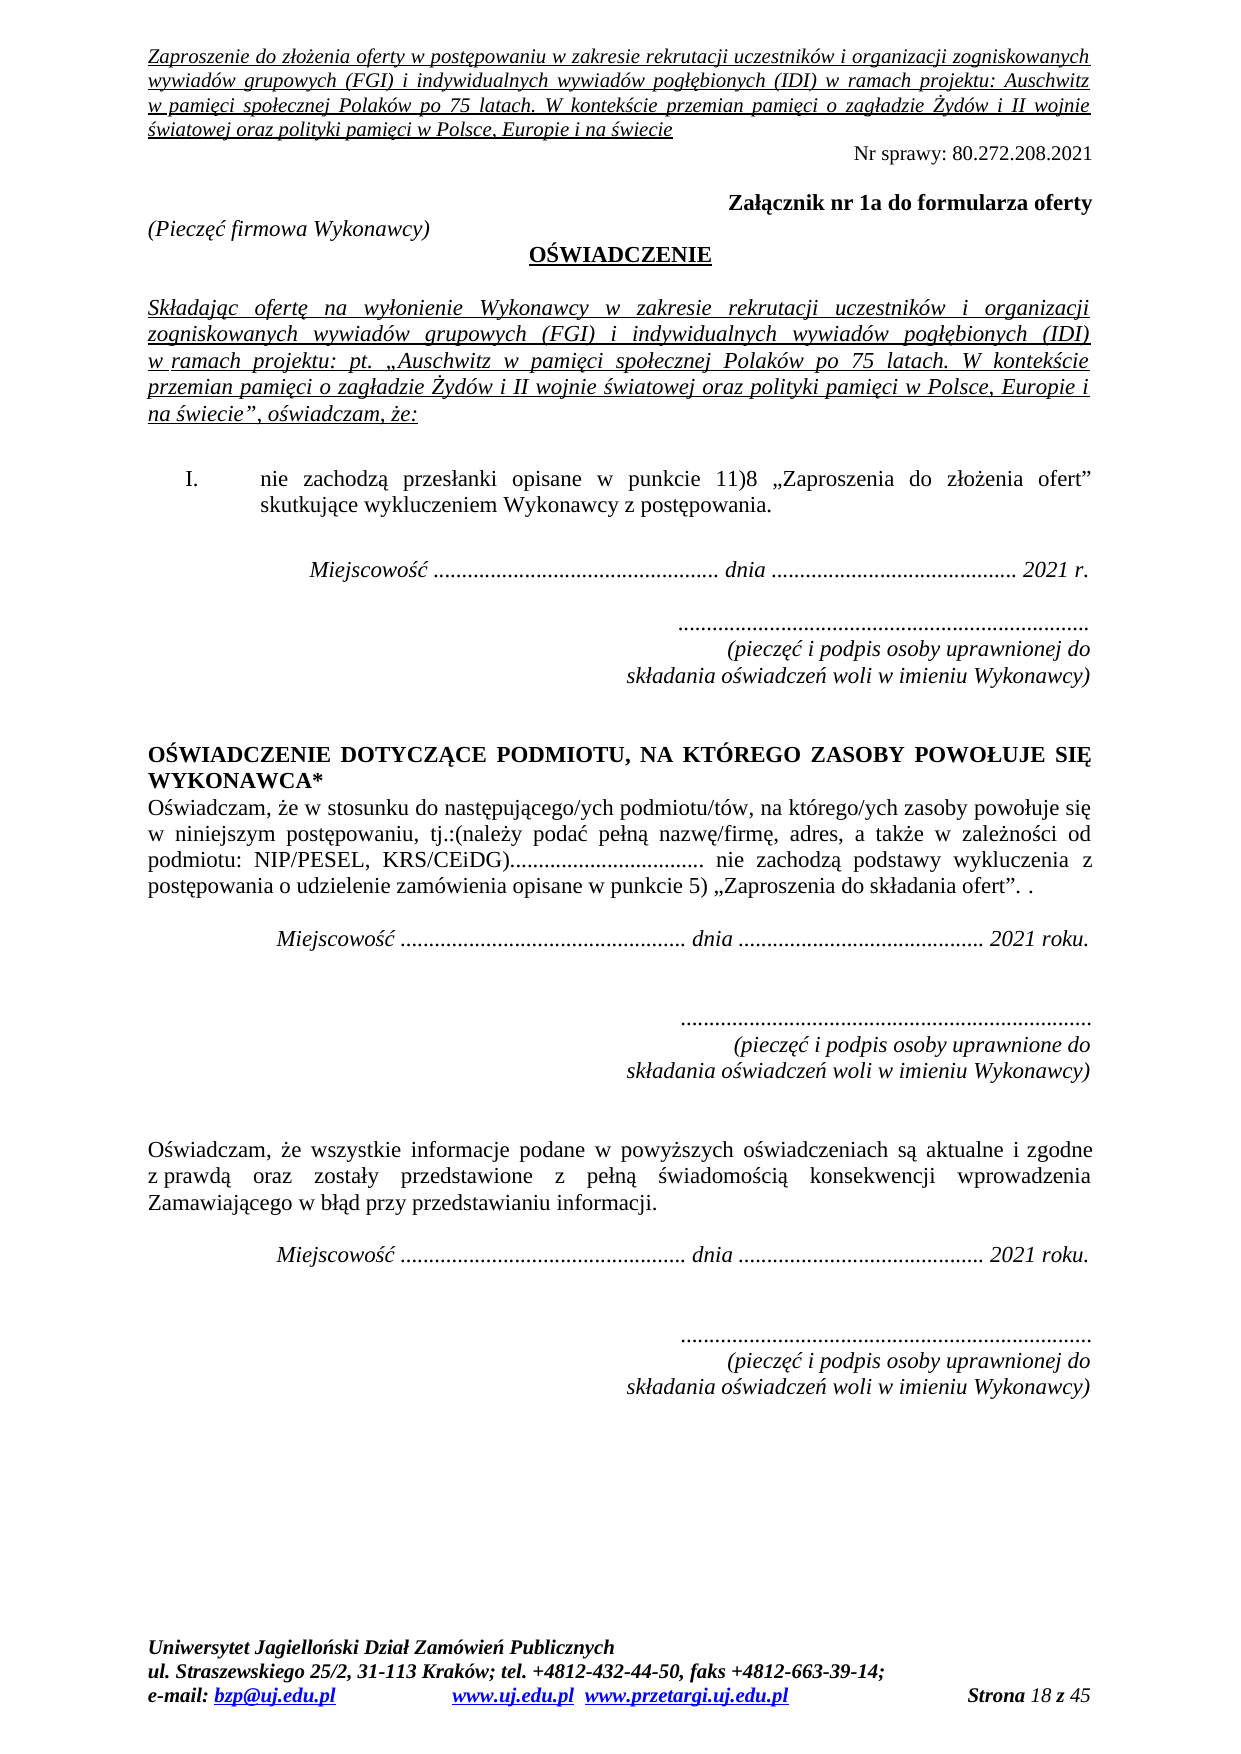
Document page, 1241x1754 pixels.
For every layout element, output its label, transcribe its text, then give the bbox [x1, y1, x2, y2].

text (pieczęć i podpis osoby uprawnionej do [148, 1347, 1093, 1373]
text ........................................................................ [204, 1004, 1093, 1031]
text ........................................................................ [204, 1321, 1093, 1347]
text ........................................................................ [148, 609, 1093, 635]
text składania oświadczeń woli w imieniu Wykonawcy) [148, 1373, 1093, 1400]
text Składając ofertę na wyłonienie Wykonawcy w zakresie rekrutacji uczestników i organizacji zogniskowanych wywiadów grupowych (FGI) i indywidualnych wywiadów pogłębionych (IDI) w ramach projektu: pt. „Auschwitz w pamięci społecznej Polaków po 75 latach. W kontekście przemian pamięci o zagładzie Żydów i II wojnie światowej oraz polityki pamięci w Polsce, Europie i na świecie”, oświadczam, że: [148, 294, 1093, 426]
text (pieczęć i podpis osoby uprawnione do [148, 1031, 1093, 1057]
text składania oświadczeń woli w imieniu Wykonawcy) [516, 662, 1093, 688]
text OŚWIADCZENIE DOTYCZĄCE PODMIOTU, NA KTÓREGO ZASOBY POWOŁUJE SIĘ WYKONAWCA* [148, 741, 1093, 793]
text Załącznik nr 1a do formularza oferty [204, 189, 1093, 215]
text Oświadczam, że w stosunku do następującego/ych podmiotu/tów, na którego/ych zasoby powołuje się w niniejszym postępowaniu, tj.:(należy podać pełną nazwę/firmę, adres, a także w zależności od podmiotu: NIP/PESEL, KRS/CEiDG).................................. nie zachodzą podstawy wykluczenia z postępowania o udzielenie zamówienia opisane w punkcie 5) „Zaproszenia do składania ofert”. . [148, 793, 1093, 899]
text Miejscowość .................................................. dnia ........................................... 2021 r. [204, 556, 1093, 583]
text Miejscowość .................................................. dnia ........................................... 2021 roku. [148, 1242, 1093, 1268]
list nie zachodzą przesłanki opisane w punkcie 11)8 „Zaproszenia do złożenia ofert” skutkujące wykluczeniem Wykonawcy z postępowania. [185, 465, 1093, 517]
text (pieczęć i podpis osoby uprawnionej do [590, 635, 1093, 662]
text OŚWIADCZENIE [148, 241, 1093, 268]
text składania oświadczeń woli w imieniu Wykonawcy) [148, 1057, 1093, 1083]
text Oświadczam, że wszystkie informacje podane w powyższych oświadczeniach są aktualne i zgodne z prawdą oraz zostały przedstawione z pełną świadomością konsekwencji wprowadzenia Zamawiającego w błąd przy przedstawianiu informacji. [148, 1136, 1093, 1215]
text Miejscowość .................................................. dnia ........................................... 2021 roku. [148, 925, 1093, 952]
text (Pieczęć firmowa Wykonawcy) [148, 215, 1093, 241]
